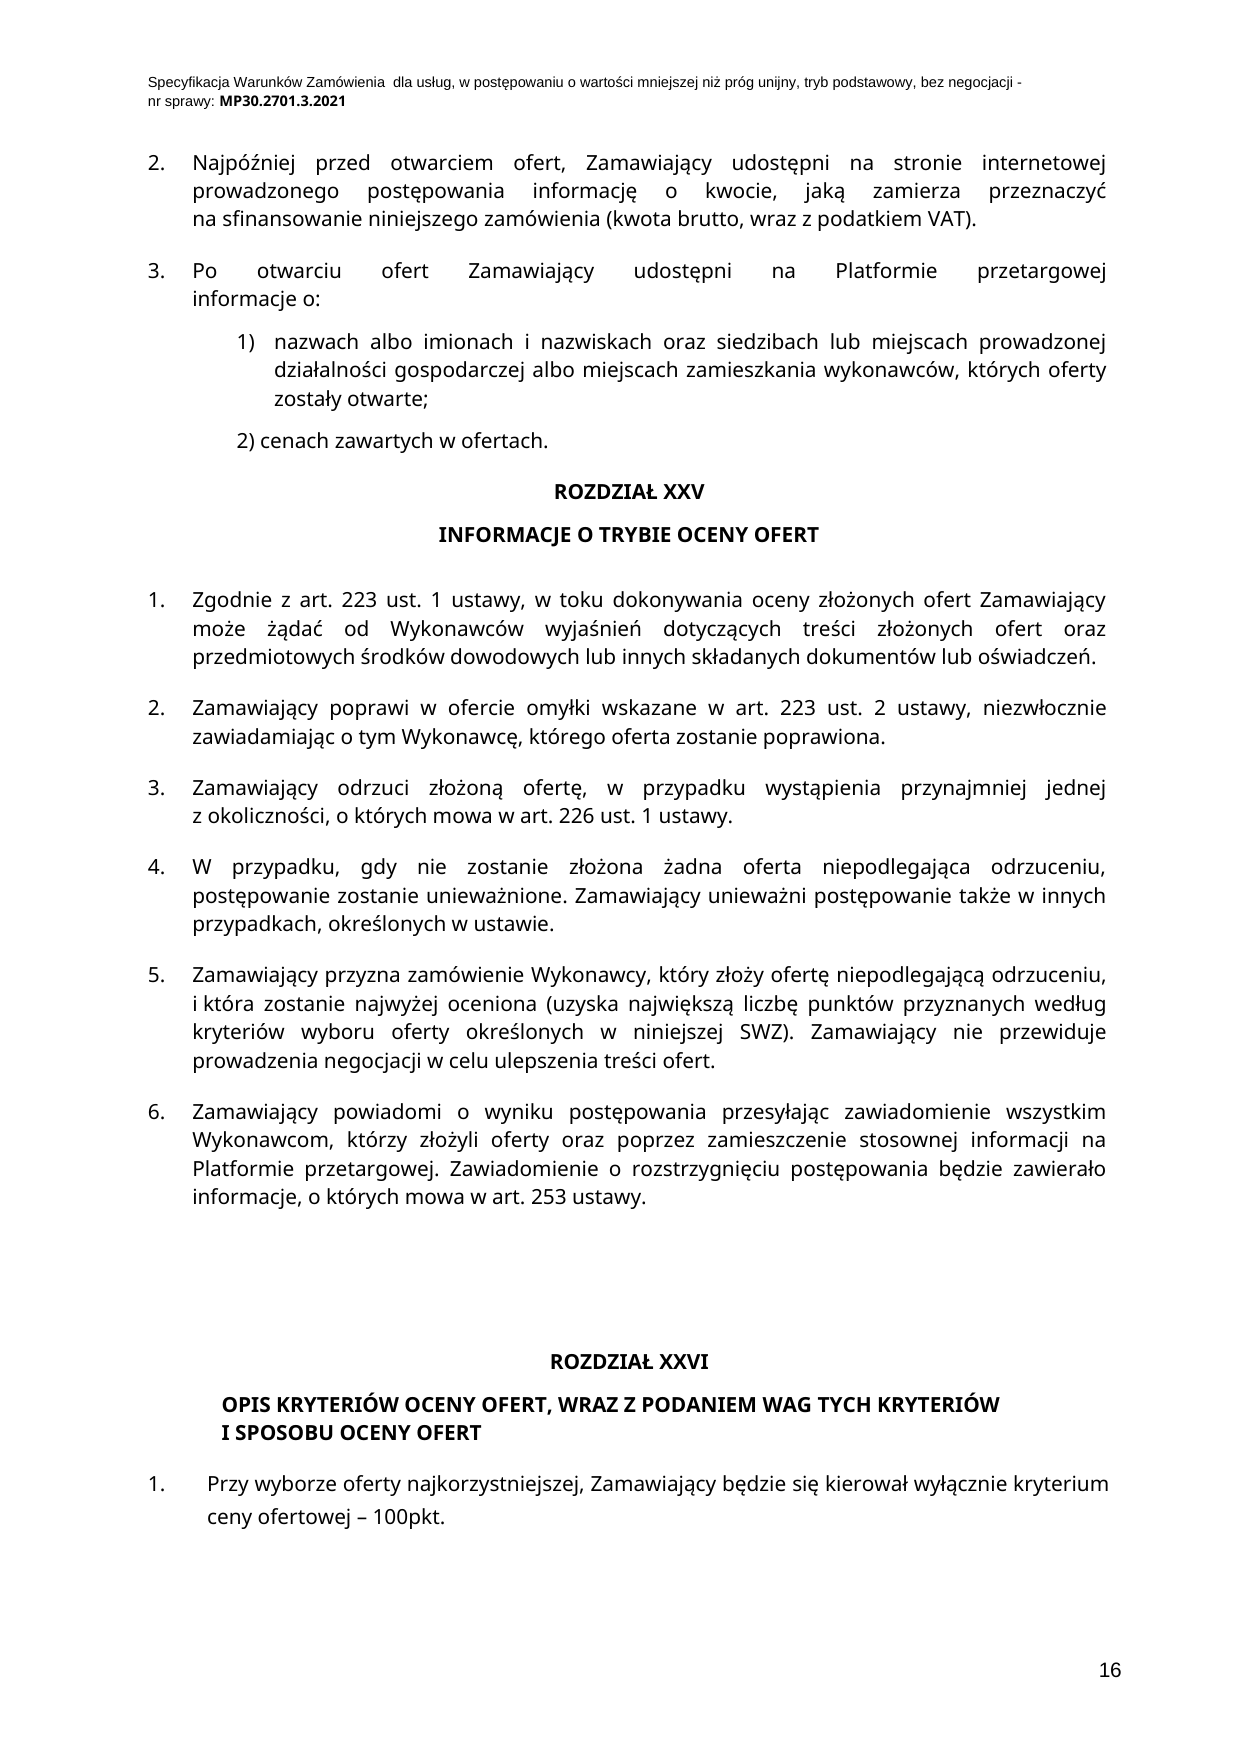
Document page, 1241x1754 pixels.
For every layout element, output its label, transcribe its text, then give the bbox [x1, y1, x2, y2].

list nazwach albo imionach i nazwiskach oraz siedzibach lub miejscach prowadzonej działalności gospodarczej albo miejscach zamieszkania wykonawców, których oferty zostały otwarte; [236, 327, 1107, 412]
list I SPOSOBU OCENY OFERT [221, 1418, 1110, 1447]
list Zamawiający przyzna zamówienie Wykonawcy, który złoży ofertę niepodlegającą odrzuceniu, i która zostanie najwyżej oceniona (uzyska największą liczbę punktów przyznanych według kryteriów wyboru oferty określonych w niniejszej SWZ). Zamawiający nie przewiduje prowadzenia negocjacji w celu ulepszenia treści ofert. [148, 961, 1107, 1074]
list Zamawiający powiadomi o wyniku postępowania przesyłając zawiadomienie wszystkim Wykonawcom, którzy złożyli oferty oraz poprzez zamieszczenie stosownej informacji na Platformie przetargowej. Zawiadomienie o rozstrzygnięciu postępowania będzie zawierało informacje, o których mowa w art. 253 ustawy. [148, 1097, 1107, 1211]
text ROZDZIAŁ XXVI [148, 1347, 1110, 1376]
list Zamawiający odrzuci złożoną ofertę, w przypadku wystąpienia przynajmniej jednej z okoliczności, o których mowa w art. 226 ust. 1 ustawy. [148, 773, 1107, 830]
list Najpóźniej przed otwarciem ofert, Zamawiający udostępni na stronie internetowej prowadzonego postępowania informację o kwocie, jaką zamierza przeznaczyć na sfinansowanie niniejszego zamówienia (kwota brutto, wraz z podatkiem VAT). [148, 148, 1107, 233]
list OPIS KRYTERIÓW OCENY OFERT, WRAZ Z PODANIEM WAG TYCH KRYTERIÓW [221, 1390, 1110, 1418]
list Zgodnie z art. 223 ust. 1 ustawy, w toku dokonywania oceny złożonych ofert Zamawiający może żądać od Wykonawców wyjaśnień dotyczących treści złożonych ofert oraz przedmiotowych środków dowodowych lub innych składanych dokumentów lub oświadczeń. [148, 585, 1107, 671]
list Przy wyborze oferty najkorzystniejszej, Zamawiający będzie się kierował wyłącznie kryterium ceny ofertowej – 100pkt. [148, 1469, 1110, 1530]
text INFORMACJE O TRYBIE OCENY OFERT [148, 520, 1110, 548]
text ROZDZIAŁ XXV [148, 477, 1110, 506]
list W przypadku, gdy nie zostanie złożona żadna oferta niepodlegająca odrzuceniu, postępowanie zostanie unieważnione. Zamawiający unieważni postępowanie także w innych przypadkach, określonych w ustawie. [148, 852, 1107, 938]
list Zamawiający poprawi w ofercie omyłki wskazane w art. 223 ust. 2 ustawy, niezwłocznie zawiadamiając o tym Wykonawcę, którego oferta zostanie poprawiona. [148, 693, 1107, 750]
text 2) cenach zawartych w ofertach. [236, 426, 1107, 455]
list Po otwarciu ofert Zamawiający udostępni na Platformie przetargowej informacje o: [148, 256, 1107, 313]
